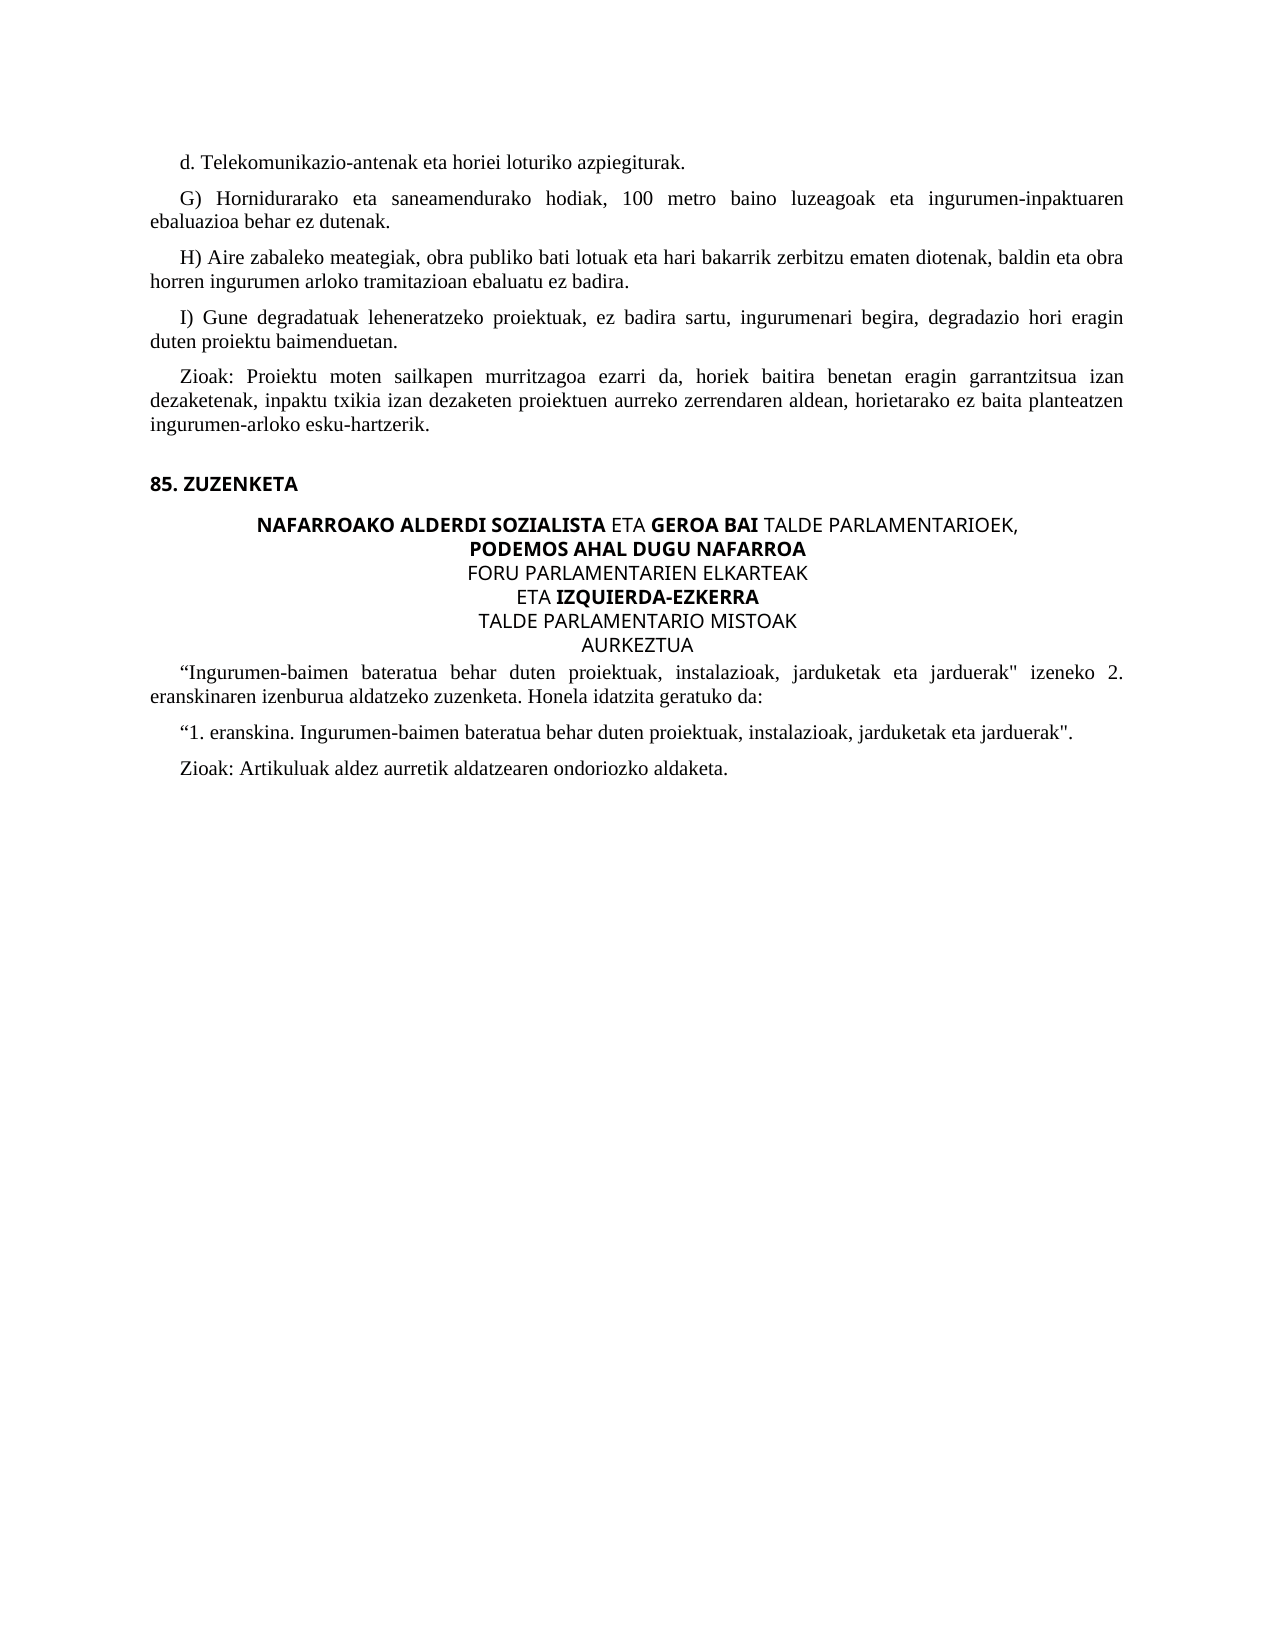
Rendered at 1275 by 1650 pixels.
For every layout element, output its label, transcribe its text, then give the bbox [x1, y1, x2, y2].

text Zioak: Artikuluak aldez aurretik aldatzearen ondoriozko aldaketa. [150, 756, 1125, 780]
text 85. zuzenketa [150, 472, 1125, 496]
text “1. eranskina. Ingurumen-baimen bateratua behar duten proiektuak, instalazioak, jarduketak eta jarduerak". [150, 720, 1125, 744]
text d. Telekomunikazio-antenak eta horiei loturiko azpiegiturak. [150, 150, 1125, 174]
text NAFARROAKO ALDERDI SOZIALISTA ETA GEROA BAI TALDE PARLAMENTARIOEK, PODEMOS AHAL DUGU NAFARROA FORU PARLAMENTARIEN ELKARTEAK ETA IZQUIERDA-EZKERRA TALDE PARLAMENTARIO MISTOAK AURKEZTUA [150, 514, 1125, 657]
text “Ingurumen-baimen bateratua behar duten proiektuak, instalazioak, jarduketak eta jarduerak" izeneko 2. eranskinaren izenburua aldatzeko zuzenketa. Honela idatzita geratuko da: [150, 660, 1125, 708]
text G) Hornidurarako eta saneamendurako hodiak, 100 metro baino luzeagoak eta ingurumen-inpaktuaren ebaluazioa behar ez dutenak. [150, 186, 1125, 234]
text I) Gune degradatuak leheneratzeko proiektuak, ez badira sartu, ingurumenari begira, degradazio hori eragin duten proiektu baimenduetan. [150, 305, 1125, 353]
text Zioak: Proiektu moten sailkapen murritzagoa ezarri da, horiek baitira benetan eragin garrantzitsua izan dezaketenak, inpaktu txikia izan dezaketen proiektuen aurreko zerrendaren aldean, horietarako ez baita planteatzen ingurumen-arloko esku-hartzerik. [150, 365, 1125, 437]
text H) Aire zabaleko meategiak, obra publiko bati lotuak eta hari bakarrik zerbitzu ematen diotenak, baldin eta obra horren ingurumen arloko tramitazioan ebaluatu ez badira. [150, 245, 1125, 293]
